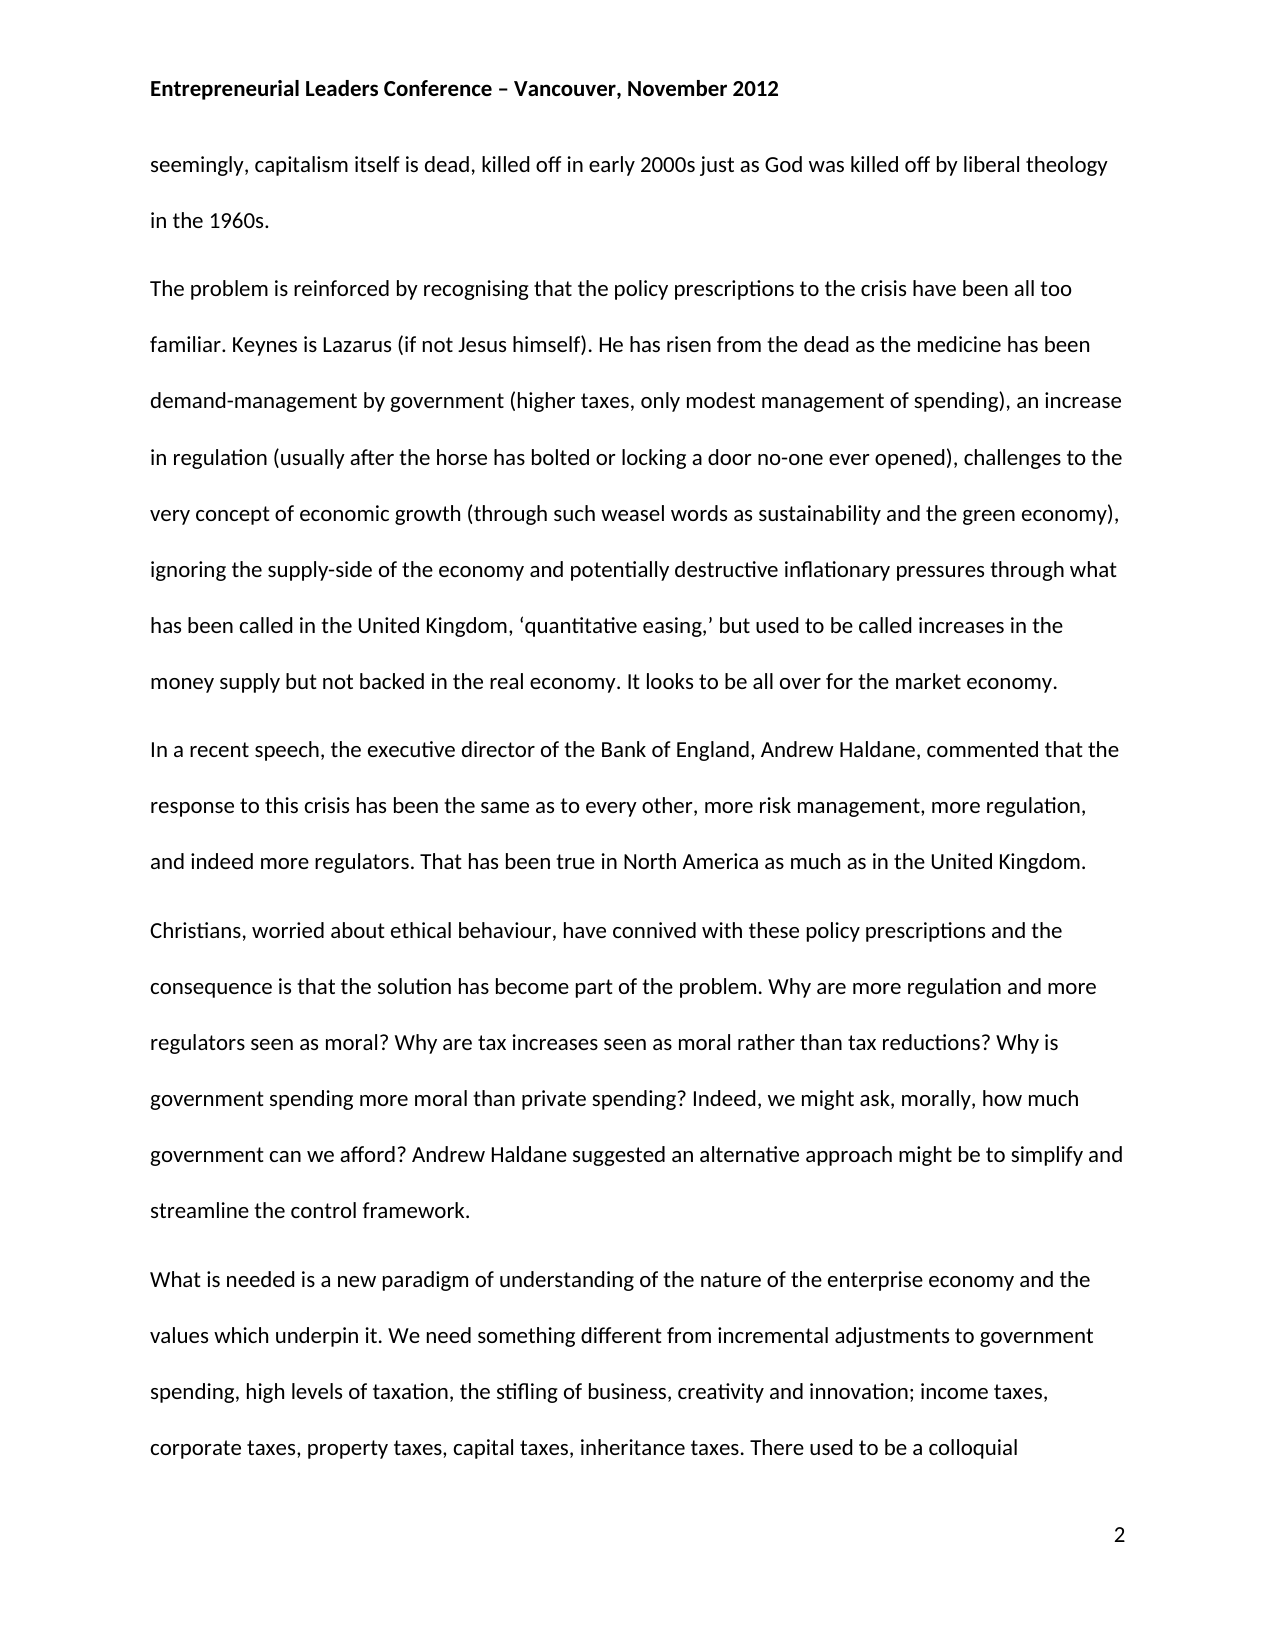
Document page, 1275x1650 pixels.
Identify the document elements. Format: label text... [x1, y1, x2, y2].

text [150, 150, 1125, 234]
text Christians, worried about ethical behaviour, have connived with these policy prescriptions and the consequence is that the solution has become part of the problem. Why are more regulation and more regulators seen as moral? Why are tax increases seen as moral rather than tax reductions? Why is government spending more moral than private spending? Indeed, we might ask, morally, how much government can we afford? Andrew Haldane suggested an alternative approach might be to simplify and streamline the control framework. [150, 916, 1125, 1224]
text In a recent speech, the executive director of the Bank of England, Andrew Haldane, commented that the response to this crisis has been the same as to every other, more risk management, more regulation, and indeed more regulators. That has been true in North America as much as in the United Kingdom. [150, 735, 1125, 876]
text The problem is reinforced by recognising that the policy prescriptions to the crisis have been all too familiar. Keynes is Lazarus (if not Jesus himself). He has risen from the dead as the medicine has been demand-management by government (higher taxes, only modest management of spending), an increase in regulation (usually after the horse has bolted or locking a door no-one ever opened), challenges to the very concept of economic growth (through such weasel words as sustainability and the green economy), ignoring the supply-side of the economy and potentially destructive inflationary pressures through what has been called in the United Kingdom, ‘quantitative easing,’ but used to be called increases in the money supply but not backed in the real economy. It looks to be all over for the market economy. [150, 274, 1125, 695]
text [150, 1265, 1125, 1461]
